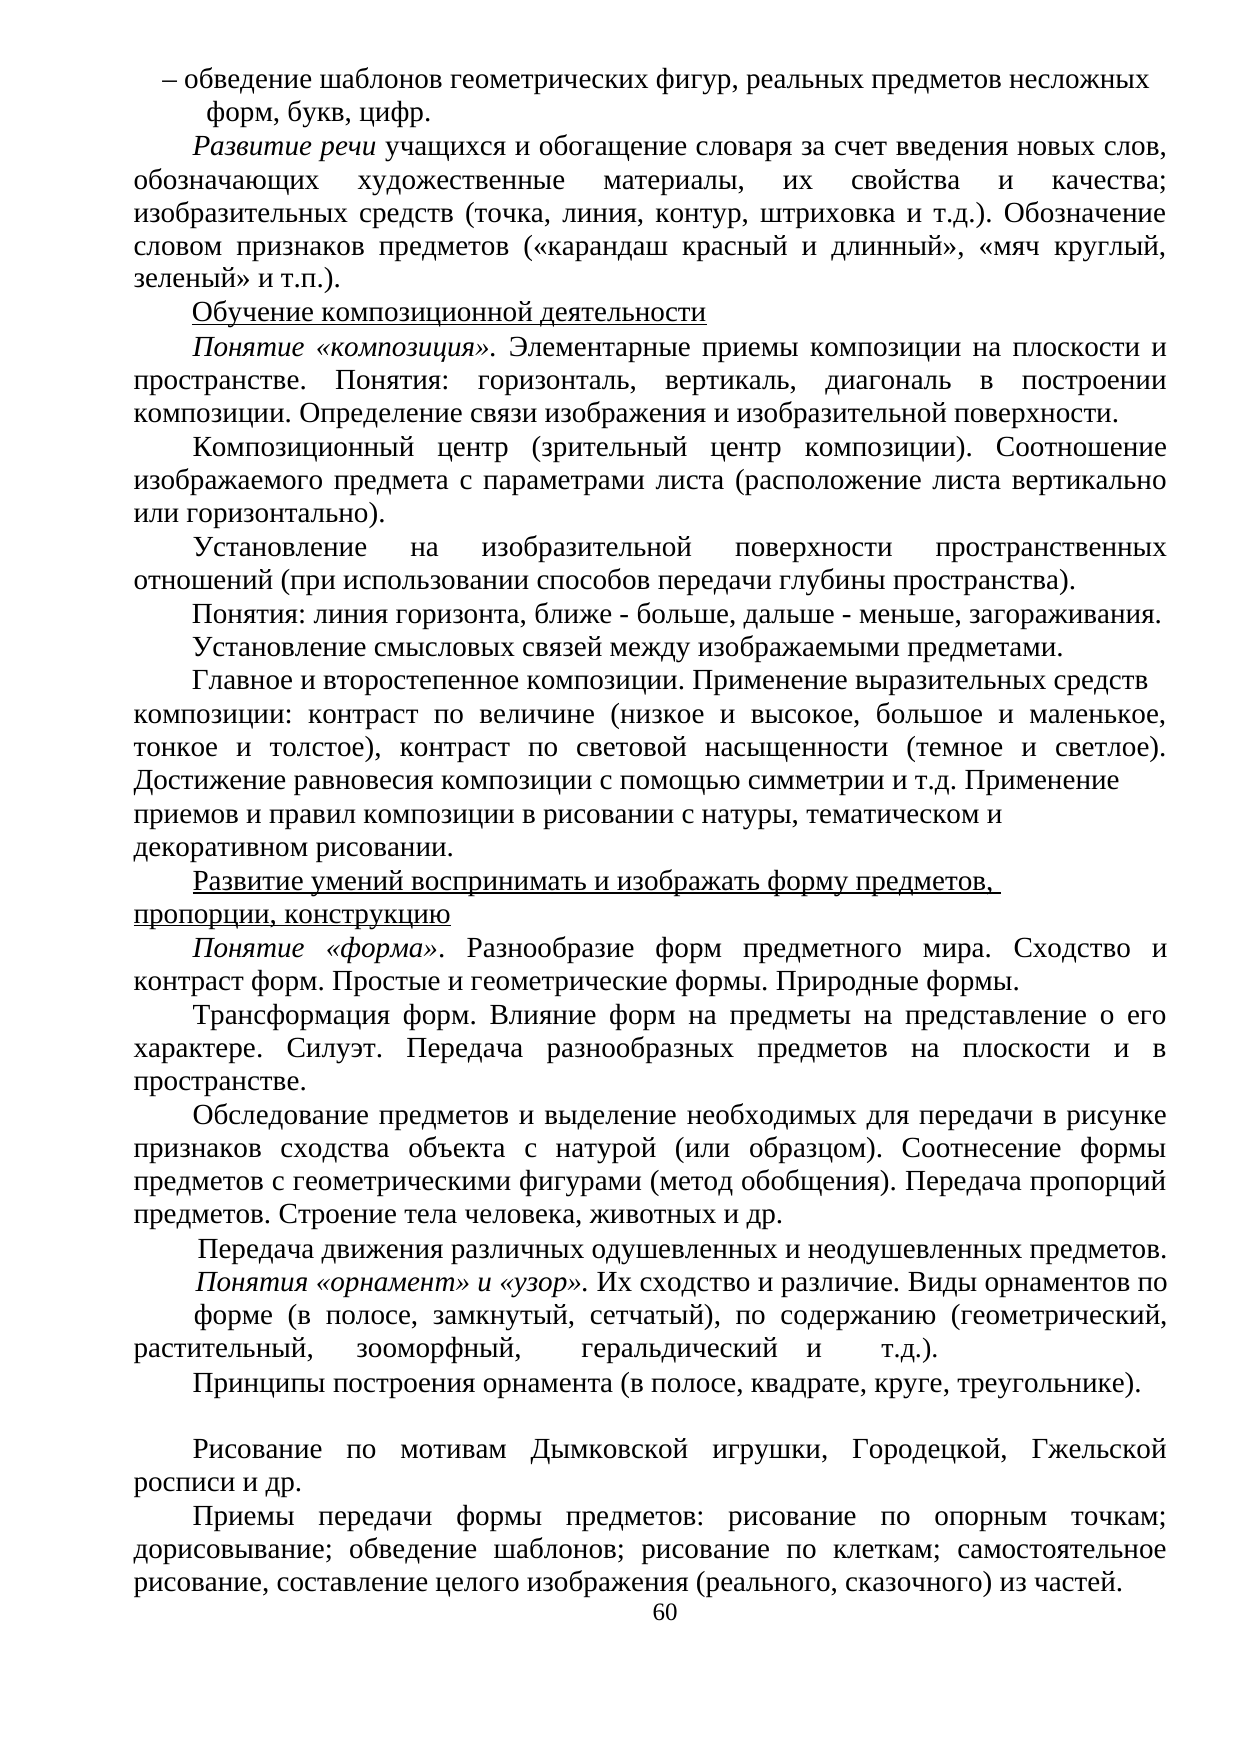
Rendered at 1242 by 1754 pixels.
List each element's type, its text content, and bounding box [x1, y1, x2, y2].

text Композиционный центр (зрительный центр композиции). Соотношение изображаемого предмета с параметрами листа (расположение листа вертикально или горизонтально). [133, 430, 1168, 529]
text Понятие «композиция». Элементарные приемы композиции на плоскости и пространстве. Понятия: горизонталь, вертикаль, диагональ в построении композиции. Определение связи изображения и изобразительной поверхности. [133, 330, 1168, 428]
text Понятие «форма». Разнообразие форм предметного мира. Сходство и контраст форм. Простые и геометрические формы. Природные формы. [133, 931, 1168, 997]
text Принципы построения орнамента (в полосе, квадрате, круге, треугольнике). [133, 1365, 1168, 1399]
text Трансформация форм. Влияние форм на предметы на представление о его характере. Силуэт. Передача разнообразных предметов на плоскости и в пространстве. [133, 998, 1168, 1097]
text композиции: контраст по величине (низкое и высокое, большое и маленькое, тонкое и толстое), контраст по световой насыщенности (темное и светлое). Достижение равновесия композиции с помощью симметрии и т.д. Применение [133, 697, 1168, 796]
text растительный, зооморфный, геральдический и т.д.). [133, 1331, 1168, 1364]
text Развитие речи учащихся и обогащение словаря за счет введения новых слов, обозначающих художественные материалы, их свойства и качества; изобразительных средств (точка, линия, контур, штриховка и т.д.). Обозначение словом признаков предметов («карандаш красный и длинный», «мяч круглый, зеленый» и т.п.). [133, 129, 1168, 294]
text Развитие умений воспринимать и изображать форму предметов, пропорции, конструкцию [133, 864, 1136, 929]
text Передача движения различных одушевленных и неодушевленных предметов. Понятия «орнамент» и «узор». Их сходство и различие. Виды орнаментов по форме (в полосе, замкнутый, сетчатый), по содержанию (геометрический, [133, 1232, 1168, 1330]
text приемов и правил композиции в рисовании с натуры, тематическом и декоративном рисовании. [133, 797, 1132, 862]
text Приемы передачи формы предметов: рисование по опорным точкам; дорисовывание; обведение шаблонов; рисование по клеткам; самостоятельное рисование, составление целого изображения (реального, сказочного) из частей. [133, 1499, 1168, 1598]
text Понятия: линия горизонта, ближе - больше, дальше - меньше, загораживания. Установление смысловых связей между изображаемыми предметами. Главное и второстепенное композиции. Применение выразительных средств [192, 597, 1168, 696]
text Обучение композиционной деятельности [192, 294, 1168, 328]
text Рисование по мотивам Дымковской игрушки, Городецкой, Гжельской росписи и др. [133, 1433, 1168, 1498]
text – обведение шаблонов геометрических фигур, реальных предметов несложных форм, букв, цифр. [162, 63, 1168, 128]
text Установление на изобразительной поверхности пространственных отношений (при использовании способов передачи глубины пространства). [133, 531, 1168, 596]
text 60 [133, 1598, 1197, 1626]
text Обследование предметов и выделение необходимых для передачи в рисунке признаков сходства объекта с натурой (или образцом). Соотнесение формы предметов с геометрическими фигурами (метод обобщения). Передача пропорций предметов. Строение тела человека, животных и др. [133, 1098, 1168, 1230]
